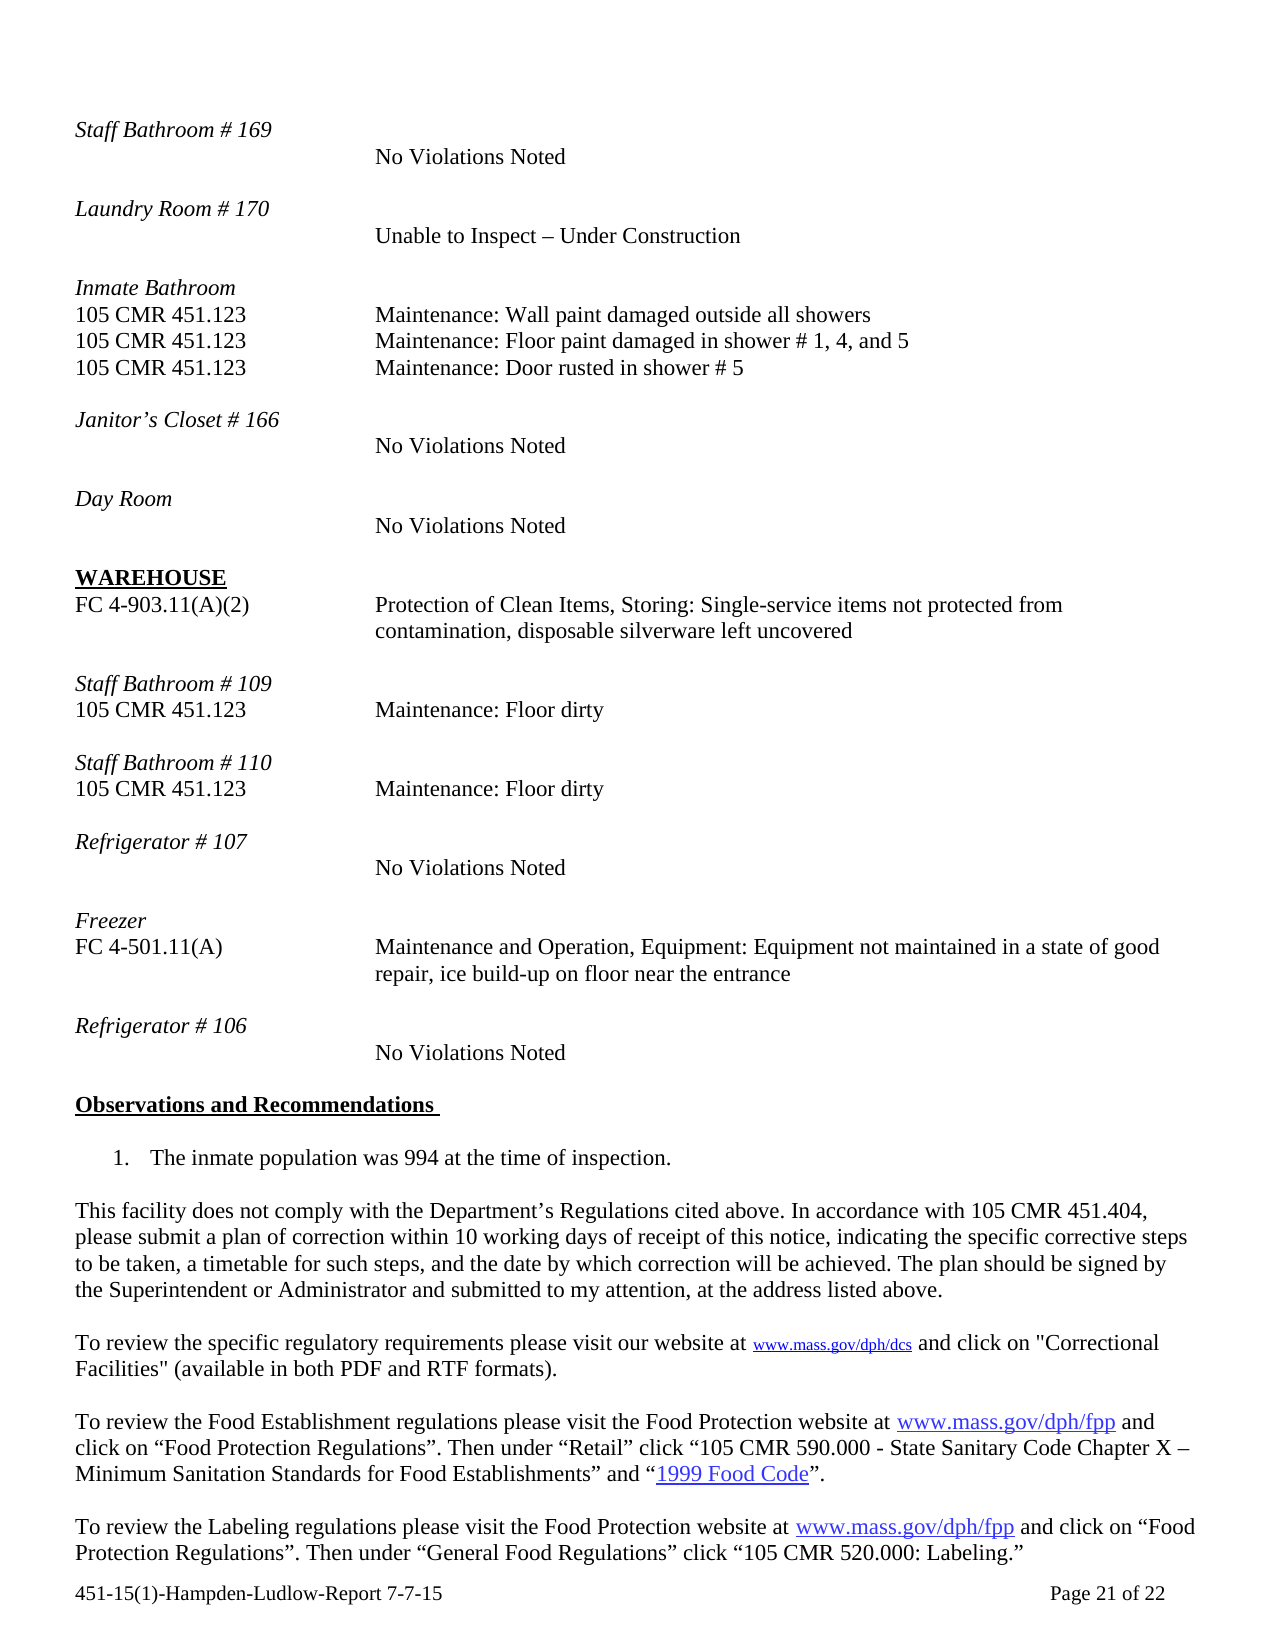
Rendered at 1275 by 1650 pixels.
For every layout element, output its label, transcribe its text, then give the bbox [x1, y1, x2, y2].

text Staff Bathroom # 110 [75, 749, 1200, 775]
text Inmate Bathroom [75, 274, 1200, 301]
text To review the specific regulatory requirements please visit our website at www.mass.gov/dph/dcs and click on "Correctional Facilities" (available in both PDF and RTF formats). [75, 1329, 1200, 1381]
text Freezer [75, 907, 1200, 933]
text Refrigerator # 106 [75, 1012, 1200, 1039]
text Janitor’s Closet # 166 [75, 406, 1200, 433]
text To review the Labeling regulations please visit the Food Protection website at www.mass.gov/dph/fpp and click on “Food Protection Regulations”. Then under “General Food Regulations” click “105 CMR 520.000: Labeling.” [75, 1513, 1200, 1566]
text Staff Bathroom # 169 [75, 116, 1200, 143]
text Staff Bathroom # 109 [75, 670, 1200, 696]
text No Violations Noted [75, 1039, 1200, 1065]
text No Violations Noted [75, 512, 1200, 538]
text No Violations Noted [75, 854, 1200, 881]
text 105 CMR 451.123 Maintenance: Door rusted in shower # 5 [75, 353, 1200, 380]
text Day Room [75, 485, 1200, 512]
text No Violations Noted [75, 433, 1200, 459]
text FC 4-903.11(A)(2) Protection of Clean Items, Storing: Single-service items not protected from contamination, disposable silverware left uncovered [75, 591, 1200, 643]
text 105 CMR 451.123 Maintenance: Floor dirty [75, 775, 1200, 802]
text Laundry Room # 170 [75, 195, 1200, 222]
text No Violations Noted [75, 143, 1200, 169]
text 105 CMR 451.123 Maintenance: Floor paint damaged in shower # 1, 4, and 5 [75, 327, 1200, 353]
text Refrigerator # 107 [75, 828, 1200, 854]
text 105 CMR 451.123 Maintenance: Wall paint damaged outside all showers [75, 301, 1200, 327]
text To review the Food Establishment regulations please visit the Food Protection website at www.mass.gov/dph/fpp and click on “Food Protection Regulations”. Then under “Retail” click “105 CMR 590.000 - State Sanitary Code Chapter X – Minimum Sanitation Standards for Food Establishments” and “1999 Food Code”. [75, 1408, 1200, 1487]
text WAREHOUSE [75, 564, 1200, 591]
text This facility does not comply with the Department’s Regulations cited above. In accordance with 105 CMR 451.404, please submit a plan of correction within 10 working days of receipt of this notice, indicating the specific corrective steps to be taken, a timetable for such steps, and the date by which correction will be achieved. The plan should be signed by the Superintendent or Administrator and submitted to my attention, at the address listed above. [75, 1197, 1200, 1302]
list The inmate population was 994 at the time of inspection. [112, 1144, 1200, 1171]
text FC 4-501.11(A) Maintenance and Operation, Equipment: Equipment not maintained in a state of good repair, ice build-up on floor near the entrance [75, 933, 1200, 986]
text Unable to Inspect – Under Construction [75, 222, 1200, 248]
text Observations and Recommendations [75, 1091, 1200, 1118]
text 105 CMR 451.123 Maintenance: Floor dirty [75, 696, 1200, 722]
